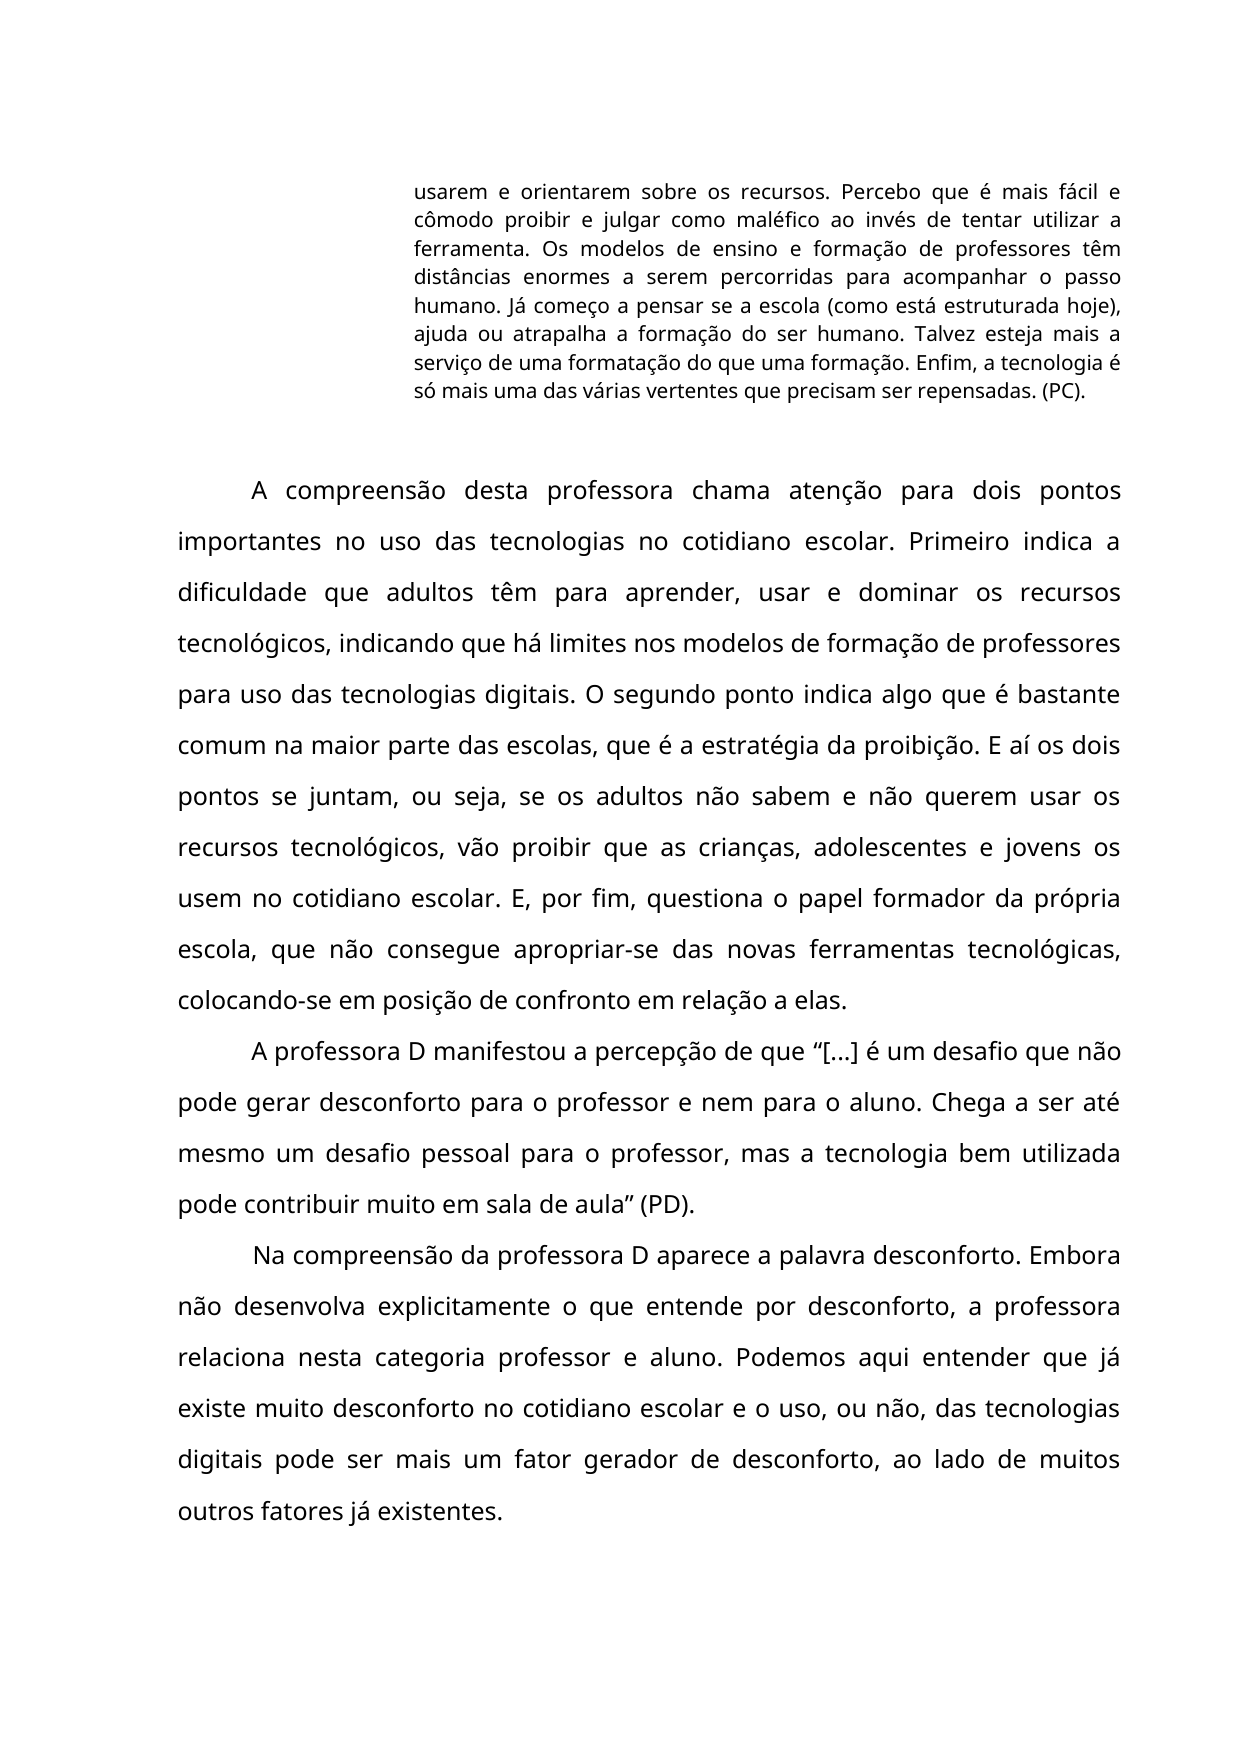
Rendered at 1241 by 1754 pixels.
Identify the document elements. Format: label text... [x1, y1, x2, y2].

text A compreensão desta professora chama atenção para dois pontos importantes no uso das tecnologias no cotidiano escolar. Primeiro indica a dificuldade que adultos têm para aprender, usar e dominar os recursos tecnológicos, indicando que há limites nos modelos de formação de professores para uso das tecnologias digitais. O segundo ponto indica algo que é bastante comum na maior parte das escolas, que é a estratégia da proibição. E aí os dois pontos se juntam, ou seja, se os adultos não sabem e não querem usar os recursos tecnológicos, vão proibir que as crianças, adolescentes e jovens os usem no cotidiano escolar. E, por fim, questiona o papel formador da própria escola, que não consegue apropriar-se das novas ferramentas tecnológicas, colocando-se em posição de confronto em relação a elas. [177, 472, 1122, 1017]
text Na compreensão da professora D aparece a palavra desconforto. Embora não desenvolva explicitamente o que entende por desconforto, a professora relaciona nesta categoria professor e aluno. Podemos aqui entender que já existe muito desconforto no cotidiano escolar e o uso, ou não, das tecnologias digitais pode ser mais um fator gerador de desconforto, ao lado de muitos outros fatores já existentes. [177, 1238, 1122, 1527]
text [413, 177, 1122, 405]
text A professora D manifestou a percepção de que “[...] é um desafio que não pode gerar desconforto para o professor e nem para o aluno. Chega a ser até mesmo um desafio pessoal para o professor, mas a tecnologia bem utilizada pode contribuir muito em sala de aula” (PD). [177, 1034, 1122, 1221]
